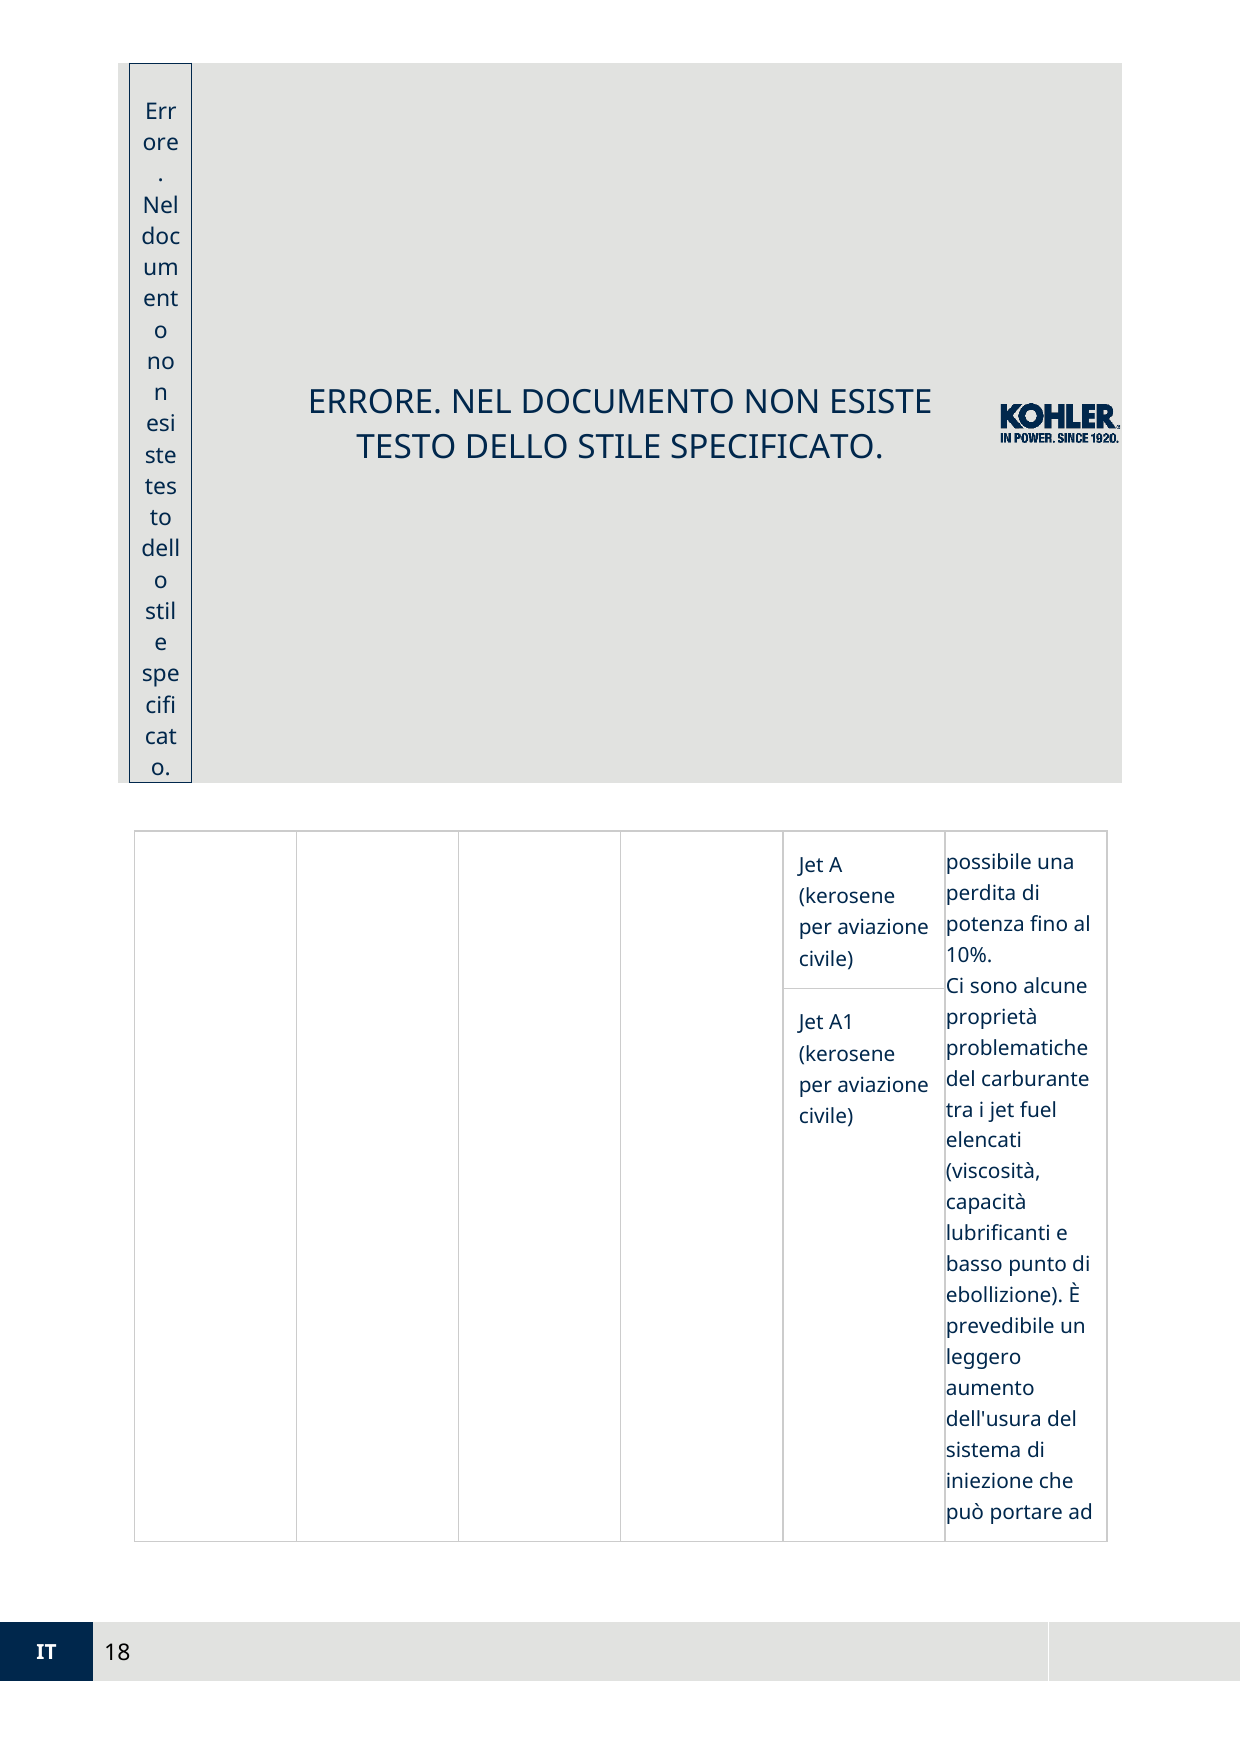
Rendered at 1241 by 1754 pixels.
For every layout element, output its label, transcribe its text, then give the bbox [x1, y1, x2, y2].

table_cell Numero di cetano minimo 40. È preferibile un numero di cetano maggiore di 47, soprattutto per temperature inferiori a –20 °C (–4 °F) o altitudini superiori a 1675 m (5500 piedi). 2.3 2.4 [118, 815, 1122, 1558]
picture [1000, 403, 1121, 443]
